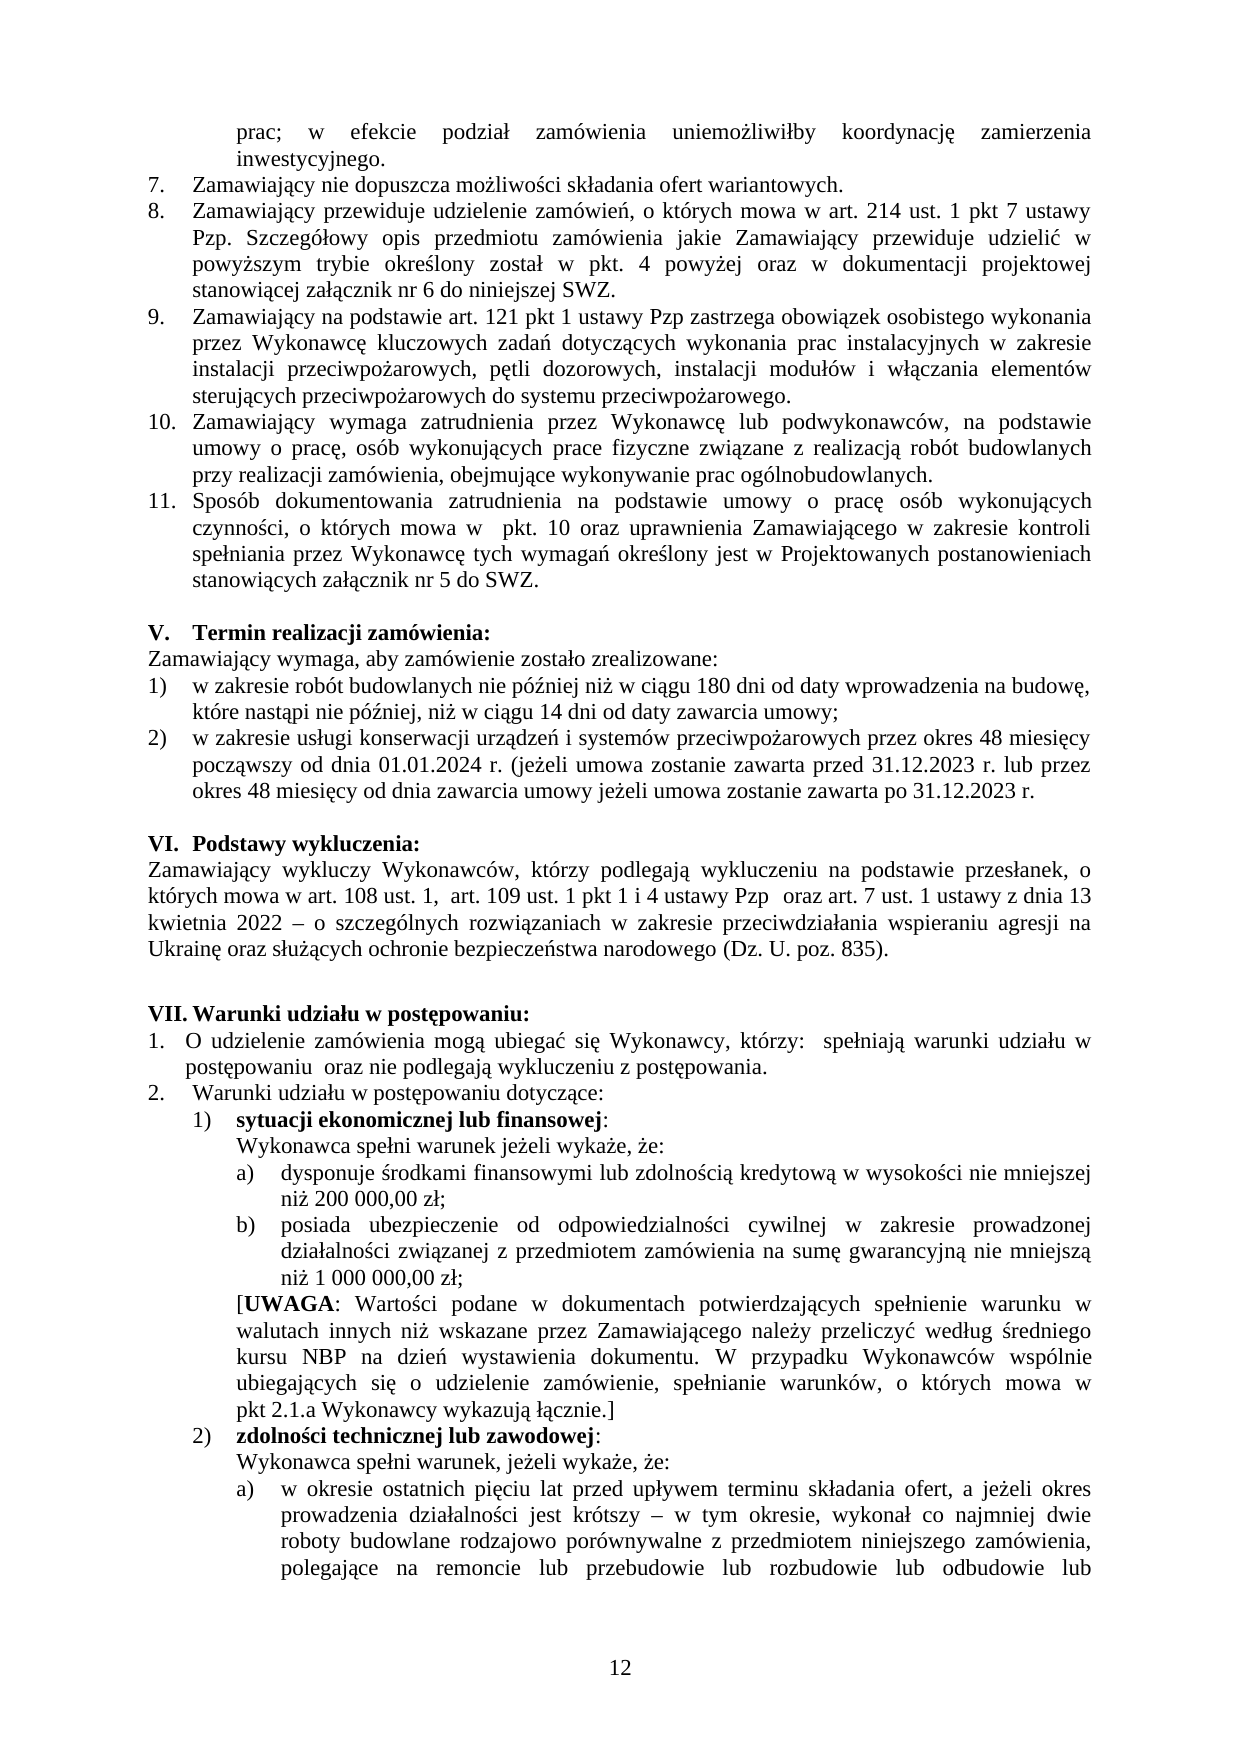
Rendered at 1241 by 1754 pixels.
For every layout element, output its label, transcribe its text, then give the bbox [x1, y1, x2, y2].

list Wykonawca spełni warunek, jeżeli wykaże, że: [236, 1448, 1093, 1475]
list zdolności technicznej lub zawodowej: [192, 1422, 1093, 1448]
list Termin realizacji zamówienia: [148, 619, 1093, 645]
list Zamawiający przewiduje udzielenie zamówień, o których mowa w art. 214 ust. 1 pkt 7 ustawy Pzp. Szczegółowy opis przedmiotu zamówienia jakie Zamawiający przewiduje udzielić w powyższym trybie określony został w pkt. 4 powyżej oraz w dokumentacji projektowej stanowiącej załącznik nr 6 do niniejszej SWZ. [148, 197, 1093, 303]
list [236, 1475, 1093, 1580]
list Wykonawca spełni warunek jeżeli wykaże, że: [236, 1132, 1093, 1158]
list posiada ubezpieczenie od odpowiedzialności cywilnej w zakresie prowadzonej działalności związanej z przedmiotem zamówienia na sumę gwarancyjną nie mniejszą niż 1 000 000,00 zł; [236, 1211, 1093, 1290]
list Sposób dokumentowania zatrudnienia na podstawie umowy o pracę osób wykonujących czynności, o których mowa w pkt. 10 oraz uprawnienia Zamawiającego w zakresie kontroli spełniania przez Wykonawcę tych wymagań określony jest w Projektowanych postanowieniach stanowiących załącznik nr 5 do SWZ. [148, 487, 1093, 593]
list Zamawiający na podstawie art. 121 pkt 1 ustawy Pzp zastrzega obowiązek osobistego wykonania przez Wykonawcę kluczowych zadań dotyczących wykonania prac instalacyjnych w zakresie instalacji przeciwpożarowych, pętli dozorowych, instalacji modułów i włączania elementów sterujących przeciwpożarowych do systemu przeciwpożarowego. [148, 303, 1093, 408]
text Zamawiający wykluczy Wykonawców, którzy podlegają wykluczeniu na podstawie przesłanek, o których mowa w art. 108 ust. 1, art. 109 ust. 1 pkt 1 i 4 ustawy Pzp oraz art. 7 ust. 1 ustawy z dnia 13 kwietnia 2022 – o szczególnych rozwiązaniach w zakresie przeciwdziałania wspieraniu agresji na Ukrainę oraz służących ochronie bezpieczeństwa narodowego (Dz. U. poz. 835). [148, 856, 1093, 962]
list Zamawiający wymaga zatrudnienia przez Wykonawcę lub podwykonawców, na podstawie umowy o pracę, osób wykonujących prace fizyczne związane z realizacją robót budowlanych przy realizacji zamówienia, obejmujące wykonywanie prac ogólnobudowlanych. [148, 408, 1093, 487]
list Zamawiający wymaga, aby zamówienie zostało zrealizowane: [148, 645, 1092, 672]
list Podstawy wykluczenia: [148, 830, 1093, 856]
list O udzielenie zamówienia mogą ubiegać się Wykonawcy, którzy: spełniają warunki udziału w postępowaniu oraz nie podlegają wykluczeniu z postępowania. [148, 1027, 1093, 1079]
list sytuacji ekonomicznej lub finansowej: [192, 1106, 1093, 1132]
list dysponuje środkami finansowymi lub zdolnością kredytową w wysokości nie mniejszej niż 200 000,00 zł; [236, 1158, 1093, 1211]
list w zakresie robót budowlanych nie później niż w ciągu 180 dni od daty wprowadzenia na budowę, które nastąpi nie później, niż w ciągu 14 dni od daty zawarcia umowy; [148, 672, 1092, 724]
list Warunki udziału w postępowaniu: [148, 1000, 1093, 1027]
text [UWAGA: Wartości podane w dokumentach potwierdzających spełnienie warunku w walutach innych niż wskazane przez Zamawiającego należy przeliczyć według średniego kursu NBP na dzień wystawienia dokumentu. W przypadku Wykonawców wspólnie ubiegających się o udzielenie zamówienie, spełnianie warunków, o których mowa w pkt 2.1.a Wykonawcy wykazują łącznie.] [236, 1290, 1093, 1422]
list Zamawiający nie dopuszcza możliwości składania ofert wariantowych. [148, 171, 1093, 197]
list w zakresie usługi konserwacji urządzeń i systemów przeciwpożarowych przez okres 48 miesięcy począwszy od dnia 01.01.2024 r. (jeżeli umowa zostanie zawarta przed 31.12.2023 r. lub przez okres 48 miesięcy od dnia zawarcia umowy jeżeli umowa zostanie zawarta po 31.12.2023 r. [148, 724, 1092, 803]
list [192, 118, 1093, 171]
list Warunki udziału w postępowaniu dotyczące: [148, 1079, 1093, 1106]
